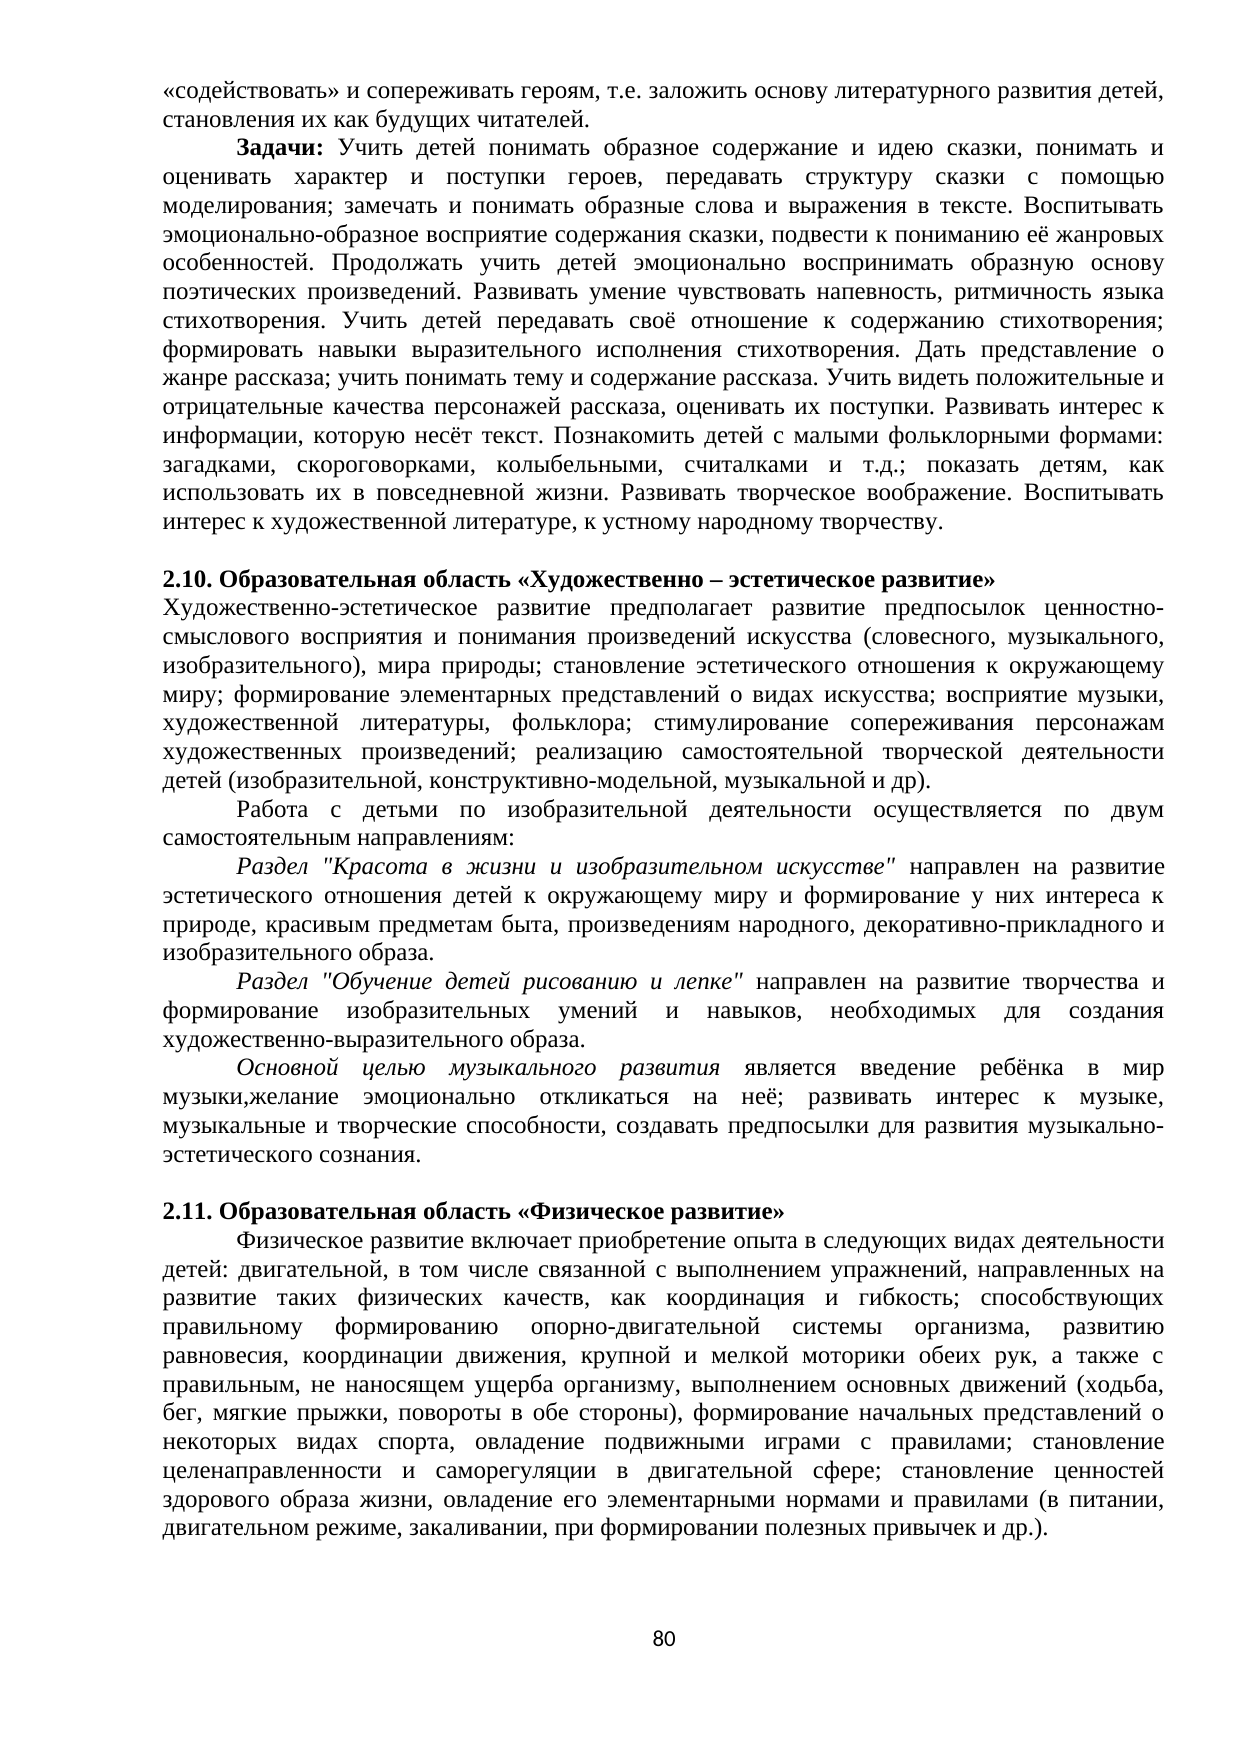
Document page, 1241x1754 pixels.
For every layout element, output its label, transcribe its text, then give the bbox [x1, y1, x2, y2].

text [162, 75, 1165, 132]
text Художественно-эстетическое развитие предполагает развитие предпосылок ценностно-смыслового восприятия и понимания произведений искусства (словесного, музыкального, изобразительного), мира природы; становление эстетического отношения к окружающему миру; формирование элементарных представлений о видах искусства; восприятие музыки, художественной литературы, фольклора; стимулирование сопереживания персонажам художественных произведений; реализацию самостоятельной творческой деятельности детей (изобразительной, конструктивно-модельной, музыкальной и др). [162, 592, 1165, 794]
text 2.11. Образовательная область «Физическое развитие» [162, 1196, 1165, 1225]
text Раздел "Обучение детей рисованию и лепке" направлен на развитие творчества и формирование изобразительных умений и навыков, необходимых для создания художественно-выразительного образа. [162, 966, 1165, 1052]
text Работа с детьми по изобразительной деятельности осуществляется по двум самостоятельным направлениям: [162, 794, 1165, 851]
text Основной целью музыкального развития является введение ребёнка в мир музыки,желание эмоционально откликаться на неё; развивать интерес к музыке, музыкальные и творческие способности, создавать предпосылки для развития музыкально-эстетического сознания. [162, 1052, 1165, 1167]
text Раздел "Красота в жизни и изобразительном искусстве" направлен на развитие эстетического отношения детей к окружающему миру и формирование у них интереса к природе, красивым предметам быта, произведениям народного, декоративно-прикладного и изобразительного образа. [162, 851, 1165, 966]
text Задачи: Учить детей понимать образное содержание и идею сказки, понимать и оценивать характер и поступки героев, передавать структуру сказки с помощью моделирования; замечать и понимать образные слова и выражения в тексте. Воспитывать эмоционально-образное восприятие содержания сказки, подвести к пониманию её жанровых особенностей. Продолжать учить детей эмоционально воспринимать образную основу поэтических произведений. Развивать умение чувствовать напевность, ритмичность языка стихотворения. Учить детей передавать своё отношение к содержанию стихотворения; формировать навыки выразительного исполнения стихотворения. Дать представление о жанре рассказа; учить понимать тему и содержание рассказа. Учить видеть положительные и отрицательные качества персонажей рассказа, оценивать их поступки. Развивать интерес к информации, которую несёт текст. Познакомить детей с малыми фольклорными формами: загадками, скороговорками, колыбельными, считалками и т.д.; показать детям, как использовать их в повседневной жизни. Развивать творческое воображение. Воспитывать интерес к художественной литературе, к устному народному творчеству. [162, 132, 1165, 535]
text 2.10. Образовательная область «Художественно – эстетическое развитие» [162, 564, 1165, 592]
text Физическое развитие включает приобретение опыта в следующих видах деятельности детей: двигательной, в том числе связанной с выполнением упражнений, направленных на развитие таких физических качеств, как координация и гибкость; способствующих правильному формированию опорно-двигательной системы организма, развитию равновесия, координации движения, крупной и мелкой моторики обеих рук, а также с правильным, не наносящем ущерба организму, выполнением основных движений (ходьба, бег, мягкие прыжки, повороты в обе стороны), формирование начальных представлений о некоторых видах спорта, овладение подвижными играми с правилами; становление целенаправленности и саморегуляции в двигательной сфере; становление ценностей здорового образа жизни, овладение его элементарными нормами и правилами (в питании, двигательном режиме, закаливании, при формировании полезных привычек и др.). [162, 1225, 1165, 1541]
